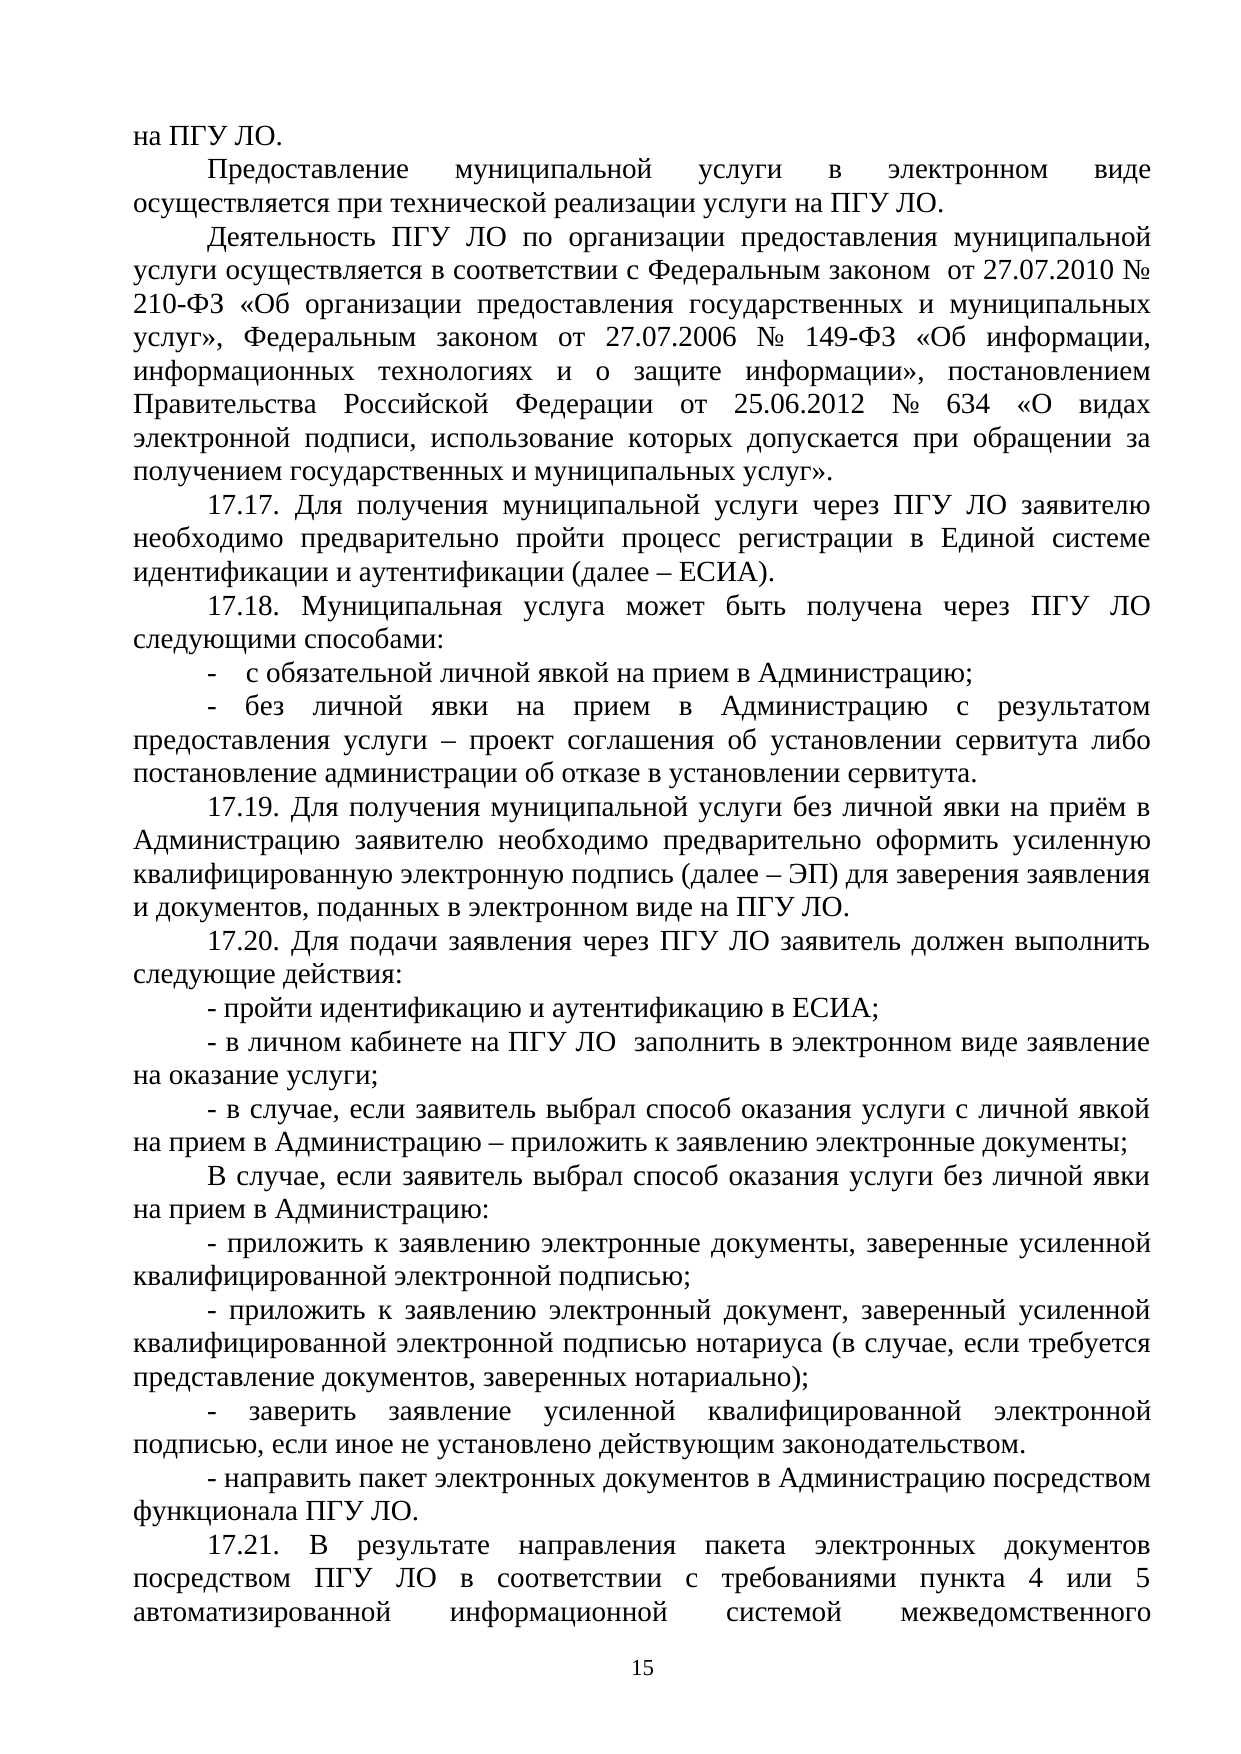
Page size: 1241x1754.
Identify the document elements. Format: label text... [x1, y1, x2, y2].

text Деятельность ПГУ ЛО по организации предоставления муниципальной услуги осуществляется в соответствии с Федеральным законом от 27.07.2010 № 210-ФЗ «Об организации предоставления государственных и муниципальных услуг», Федеральным законом от 27.07.2006 № 149-ФЗ «Об информации, информационных технологиях и о защите информации», постановлением Правительства Российской Федерации от 25.06.2012 № 634 «О видах электронной подписи, использование которых допускается при обращении за получением государственных и муниципальных услуг». [133, 219, 1152, 487]
text - в случае, если заявитель выбрал способ оказания услуги с личной явкой на прием в Администрацию – приложить к заявлению электронные документы; [133, 1091, 1152, 1158]
list Для подачи заявления через ПГУ ЛО заявитель должен выполнить следующие действия: [133, 923, 1152, 990]
text - пройти идентификацию и аутентификацию в ЕСИА; [133, 990, 1152, 1024]
text - приложить к заявлению электронные документы, заверенные усиленной квалифицированной электронной подписью; [133, 1225, 1152, 1292]
text - без личной явки на прием в Администрацию с результатом предоставления услуги – проект соглашения об установлении сервитута либо постановление администрации об отказе в установлении сервитута. [133, 688, 1152, 789]
text - с обязательной личной явкой на прием в Администрацию; [133, 655, 1152, 688]
text - направить пакет электронных документов в Администрацию посредством функционала ПГУ ЛО. [133, 1460, 1152, 1527]
text В случае, если заявитель выбрал способ оказания услуги без личной явки на прием в Администрацию: [133, 1158, 1152, 1225]
text - приложить к заявлению электронный документ, заверенный усиленной квалифицированной электронной подписью нотариуса (в случае, если требуется представление документов, заверенных нотариально); [133, 1292, 1152, 1393]
list Для получения муниципальной услуги через ПГУ ЛО заявителю необходимо предварительно пройти процесс регистрации в Единой системе идентификации и аутентификации (далее – ЕСИА). [133, 487, 1152, 588]
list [133, 1527, 1152, 1627]
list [133, 118, 1152, 152]
text - в личном кабинете на ПГУ ЛО заполнить в электронном виде заявление на оказание услуги; [133, 1024, 1152, 1091]
list Муниципальная услуга может быть получена через ПГУ ЛО следующими способами: [133, 588, 1152, 655]
list Для получения муниципальной услуги без личной явки на приём в Администрацию заявителю необходимо предварительно оформить усиленную квалифицированную электронную подпись (далее – ЭП) для заверения заявления и документов, поданных в электронном виде на ПГУ ЛО. [133, 789, 1152, 923]
text Предоставление муниципальной услуги в электронном виде осуществляется при технической реализации услуги на ПГУ ЛО. [133, 152, 1152, 219]
text - заверить заявление усиленной квалифицированной электронной подписью, если иное не установлено действующим законодательством. [133, 1393, 1152, 1460]
